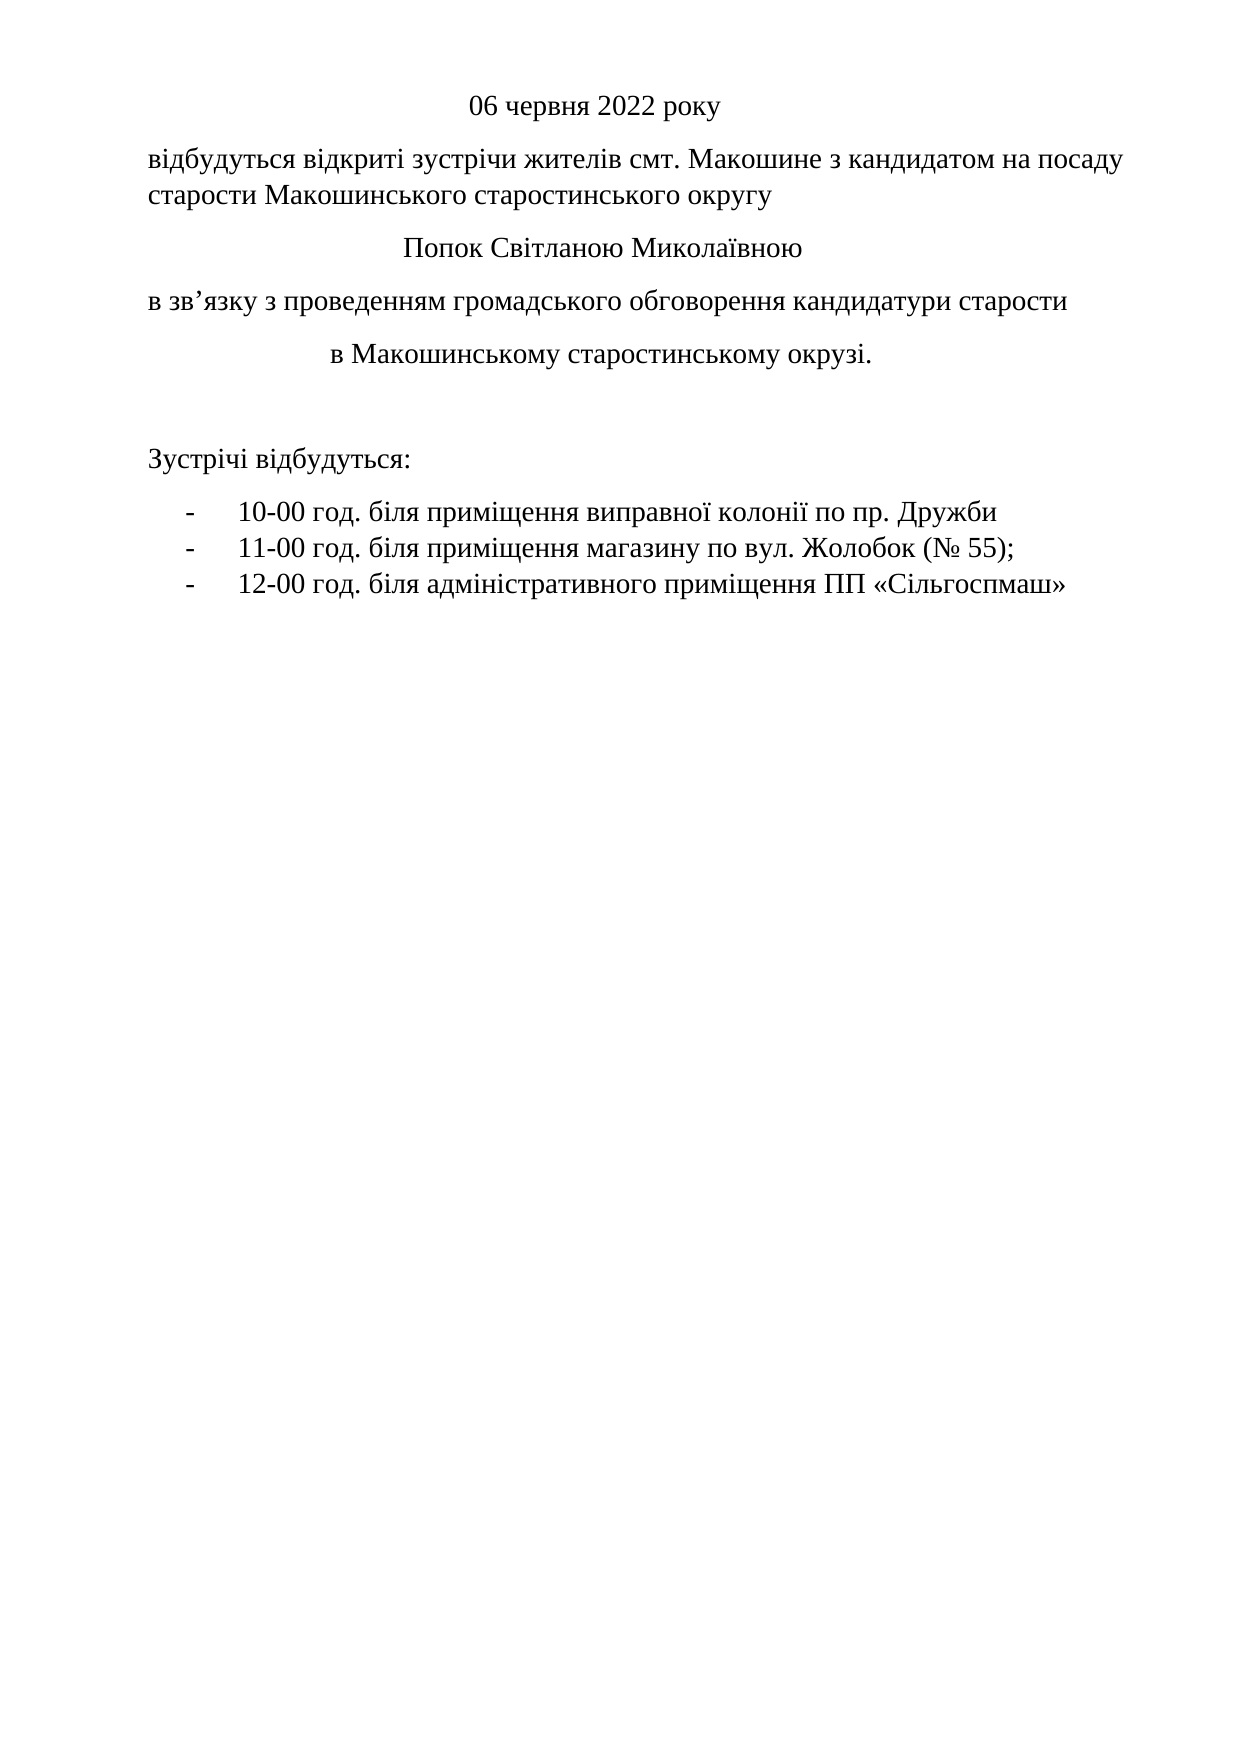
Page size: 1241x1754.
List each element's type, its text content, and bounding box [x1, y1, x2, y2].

text 06 червня 2022 року [148, 88, 1152, 122]
text відбудуться відкриті зустрічи жителів смт. Макошине з кандидатом на посаду старости Макошинського старостинського округу [148, 141, 1152, 211]
text Попок Світланою Миколаївною [148, 230, 1152, 264]
list 12-00 год. біля адміністративного приміщення ПП «Сільгоспмаш» [185, 567, 1152, 600]
text в зв’язку з проведенням громадського обговорення кандидатури старости [148, 283, 1152, 317]
list 11-00 год. біля приміщення магазину по вул. Жолобок (№ 55); [185, 531, 1152, 564]
list 10-00 год. біля приміщення виправної колонії по пр. Дружби [185, 494, 1152, 528]
text Зустрічі відбудуться: [148, 442, 1152, 475]
text в Макошинському старостинському окрузі. [148, 336, 1152, 369]
